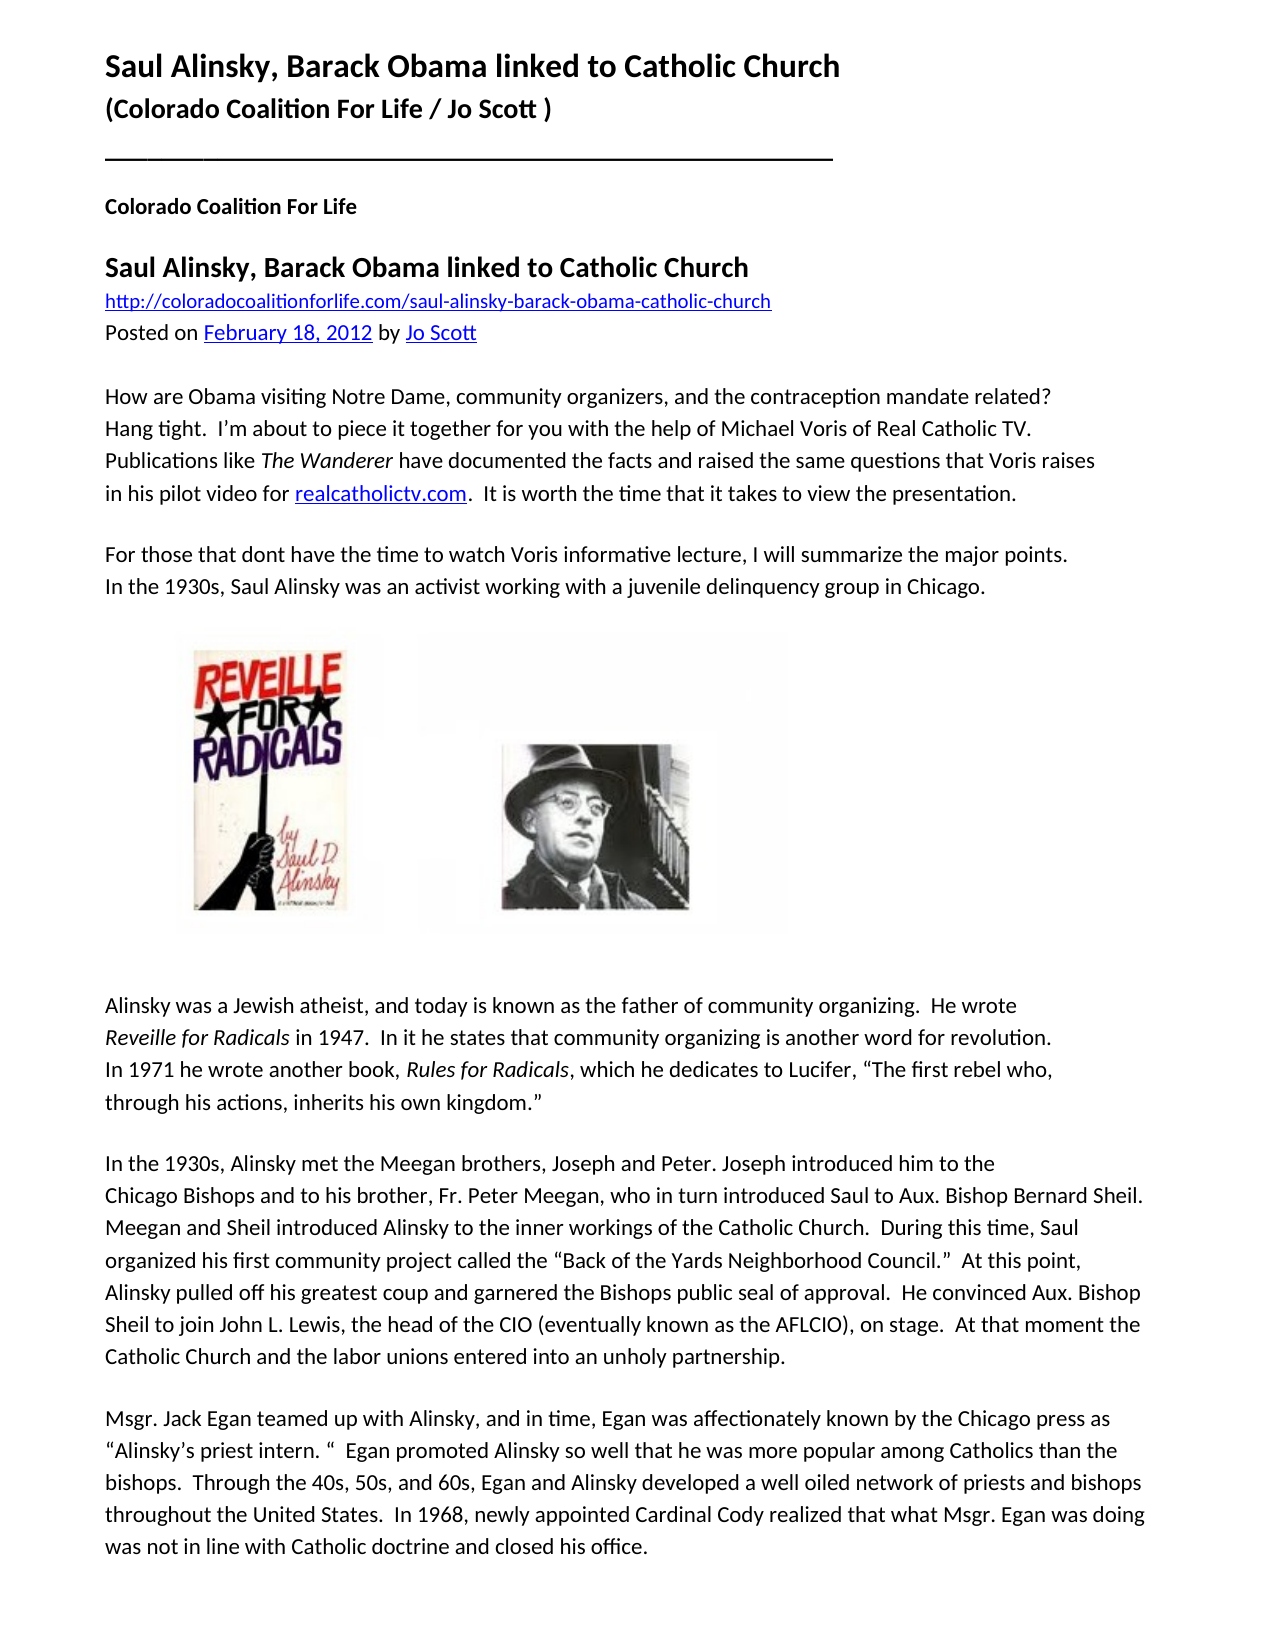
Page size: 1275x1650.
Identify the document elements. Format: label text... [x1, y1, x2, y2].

text Saul Alinsky, Barack Obama linked to Catholic Church (Colorado Coalition For Life / Jo Scott ) ____________________________________________________ Colorado Coalition For Life Saul Alinsky, Barack Obama linked to Catholic Church http://coloradocoalitionforlife.com/saul-alinsky-barack-obama-catholic-church Posted on February 18, 2012 by Jo Scott How are Obama visiting Notre Dame, community organizers, and the contraception mandate related? Hang tight. I’m about to piece it together for you with the help of Michael Voris of Real Catholic TV. Publications like The Wanderer have documented the facts and raised the same questions that Voris raises in his pilot video for realcatholictv.com. It is worth the time that it takes to view the presentation. For those that dont have the time to watch Voris informative lecture, I will summarize the major points. In the 1930s, Saul Alinsky was an activist working with a juvenile delinquency group in Chicago. [105, 45, 1170, 966]
picture [105, 627, 788, 934]
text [105, 991, 1170, 1560]
